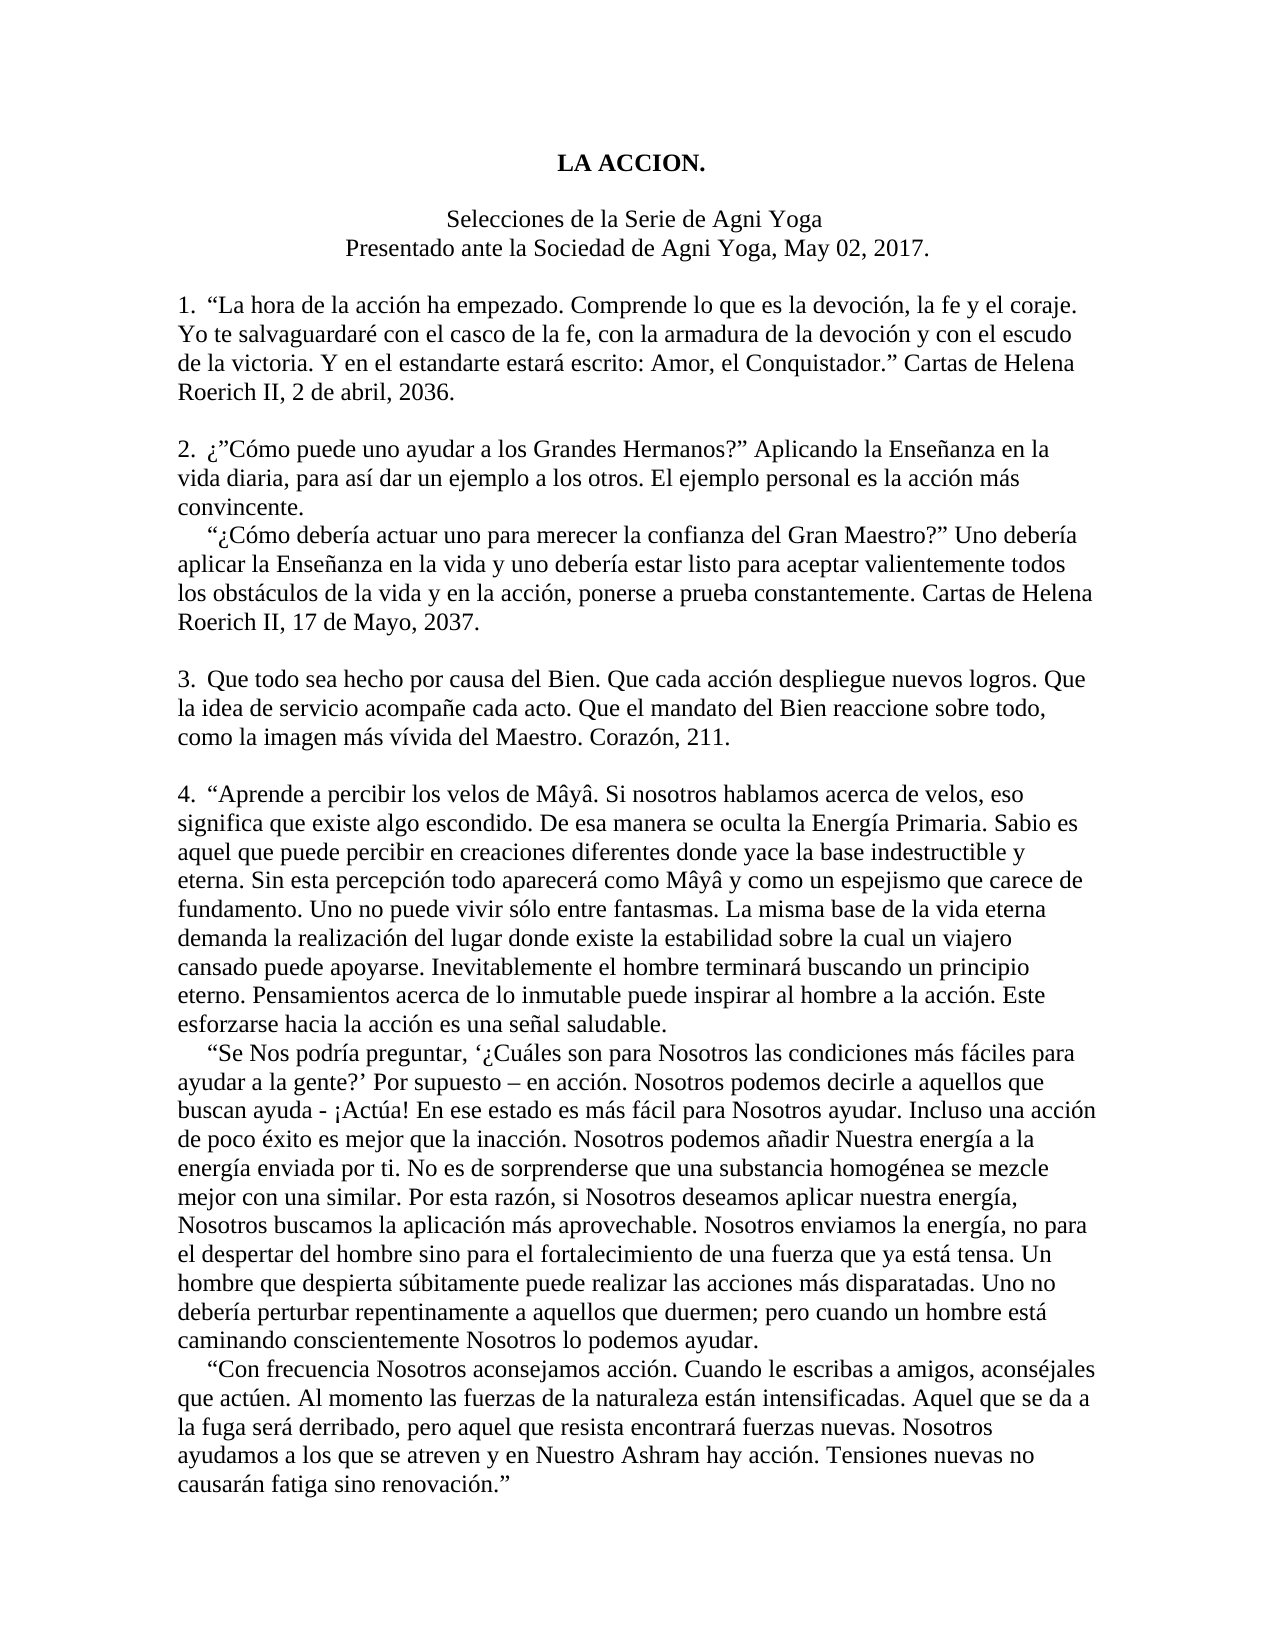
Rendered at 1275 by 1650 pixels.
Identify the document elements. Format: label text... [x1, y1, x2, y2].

list “Aprende a percibir los velos de Mâyâ. Si nosotros hablamos acerca de velos, eso significa que existe algo escondido. De esa manera se oculta la Energía Primaria. Sabio es aquel que puede percibir en creaciones diferentes donde yace la base indestructible y eterna. Sin esta percepción todo aparecerá como Mâyâ y como un espejismo que carece de fundamento. Uno no puede vivir sólo entre fantasmas. La misma base de la vida eterna demanda la realización del lugar donde existe la estabilidad sobre la cual un viajero cansado puede apoyarse. Inevitablemente el hombre terminará buscando un principio eterno. Pensamientos acerca de lo inmutable puede inspirar al hombre a la acción. Este esforzarse hacia la acción es una señal saludable. [177, 779, 1098, 1038]
list “¿Cómo debería actuar uno para merecer la confianza del Gran Maestro?” Uno debería aplicar la Enseñanza en la vida y uno debería estar listo para aceptar valientemente todos los obstáculos de la vida y en la acción, ponerse a prueba constantemente. Cartas de Helena Roerich II, 17 de Mayo, 2037. [177, 521, 1098, 636]
text “Con frecuencia Nosotros aconsejamos acción. Cuando le escribas a amigos, aconséjales que actúen. Al momento las fuerzas de la naturaleza están intensificadas. Aquel que se da a la fuga será derribado, pero aquel que resista encontrará fuerzas nuevas. Nosotros ayudamos a los que se atreven y en Nuestro Ashram hay acción. Tensiones nuevas no causarán fatiga sino renovación.” [177, 1354, 1098, 1498]
text Selecciones de la Serie de Agni Yoga Presentado ante la Sociedad de Agni Yoga, May 02, 2017. [177, 204, 1098, 262]
list “La hora de la acción ha empezado. Comprende lo que es la devoción, la fe y el coraje. Yo te salvaguardaré con el casco de la fe, con la armadura de la devoción y con el escudo de la victoria. Y en el estandarte estará escrito: Amor, el Conquistador.” Cartas de Helena Roerich II, 2 de abril, 2036. [177, 291, 1098, 406]
text LA ACCION. [177, 148, 1098, 204]
list Que todo sea hecho por causa del Bien. Que cada acción despliegue nuevos logros. Que la idea de servicio acompañe cada acto. Que el mandato del Bien reaccione sobre todo, como la imagen más vívida del Maestro. Corazón, 211. [177, 664, 1098, 751]
list ¿”Cómo puede uno ayudar a los Grandes Hermanos?” Aplicando la Enseñanza en la vida diaria, para así dar un ejemplo a los otros. El ejemplo personal es la acción más convincente. [177, 434, 1098, 521]
text “Se Nos podría preguntar, ‘¿Cuáles son para Nosotros las condiciones más fáciles para ayudar a la gente?’ Por supuesto – en acción. Nosotros podemos decirle a aquellos que buscan ayuda - ¡Actúa! En ese estado es más fácil para Nosotros ayudar. Incluso una acción de poco éxito es mejor que la inacción. Nosotros podemos añadir Nuestra energía a la energía enviada por ti. No es de sorprenderse que una substancia homogénea se mezcle mejor con una similar. Por esta razón, si Nosotros deseamos aplicar nuestra energía, Nosotros buscamos la aplicación más aprovechable. Nosotros enviamos la energía, no para el despertar del hombre sino para el fortalecimiento de una fuerza que ya está tensa. Un hombre que despierta súbitamente puede realizar las acciones más disparatadas. Uno no debería perturbar repentinamente a aquellos que duermen; pero cuando un hombre está caminando conscientemente Nosotros lo podemos ayudar. [177, 1038, 1098, 1354]
